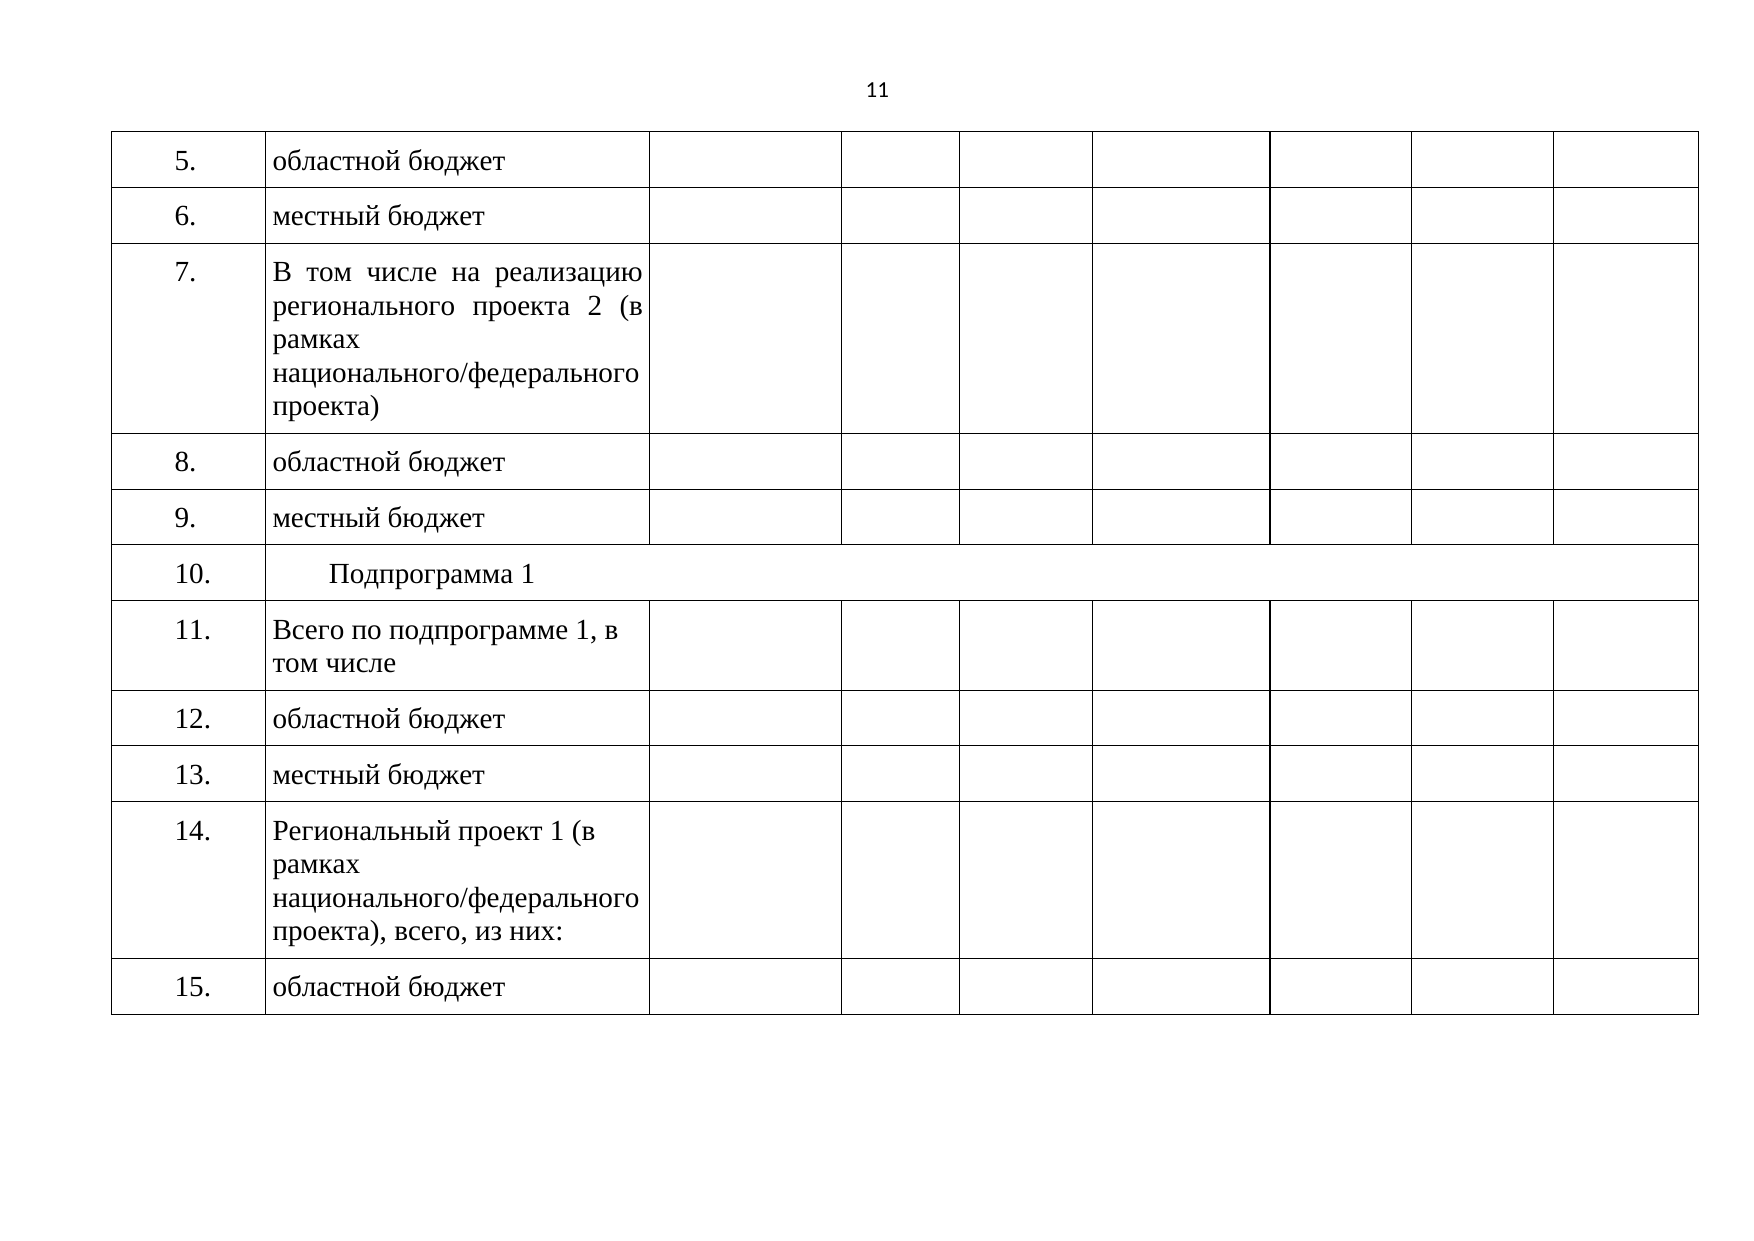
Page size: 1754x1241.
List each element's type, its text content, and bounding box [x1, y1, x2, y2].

table_cell 8. [112, 434, 265, 488]
table_cell [960, 691, 1092, 745]
table_cell Всего по подпрограмме 1, в том числе [266, 601, 649, 689]
table_cell областной бюджет [266, 132, 649, 187]
table_cell 11. [112, 601, 265, 689]
table_cell [842, 746, 959, 801]
table_cell [1412, 244, 1553, 433]
table_cell [842, 188, 959, 243]
table_cell [1093, 959, 1269, 1013]
table_cell [1093, 188, 1269, 243]
table_cell [1412, 132, 1553, 187]
table_cell местный бюджет [266, 490, 649, 544]
table_cell [1093, 691, 1269, 745]
table_cell [650, 601, 841, 689]
table_cell местный бюджет [266, 746, 649, 801]
table_cell [842, 802, 959, 958]
table_cell областной бюджет [266, 959, 649, 1013]
table_cell [1554, 132, 1698, 187]
table_cell [960, 434, 1092, 488]
table_cell [960, 959, 1092, 1013]
table_cell [650, 746, 841, 801]
table_cell [650, 959, 841, 1013]
table_cell [1093, 490, 1269, 544]
table_cell [1271, 959, 1411, 1013]
table_cell [1554, 188, 1698, 243]
table_cell 15. [112, 959, 265, 1013]
table_cell [842, 691, 959, 745]
table_cell [1271, 601, 1411, 689]
table_cell [650, 244, 841, 433]
table_cell [1271, 132, 1411, 187]
table_cell 7. [112, 244, 265, 433]
table_cell [842, 244, 959, 433]
table_cell [650, 691, 841, 745]
table_cell 9. [112, 490, 265, 544]
table_cell [1412, 434, 1553, 488]
table_cell [1093, 244, 1269, 433]
table_cell [1554, 959, 1698, 1013]
table_cell [960, 601, 1092, 689]
table_cell областной бюджет [266, 691, 649, 745]
table_cell [1554, 802, 1698, 958]
table_cell [960, 132, 1092, 187]
table_cell 14. [112, 802, 265, 958]
table_cell [1412, 188, 1553, 243]
table_cell [650, 802, 841, 958]
table_cell [1554, 601, 1698, 689]
table_cell [1271, 244, 1411, 433]
table_cell [1412, 746, 1553, 801]
table_cell [1093, 434, 1269, 488]
table_cell [1554, 691, 1698, 745]
table_cell [1412, 691, 1553, 745]
table_cell [960, 244, 1092, 433]
table_cell 6. [112, 188, 265, 243]
table_cell 12. [112, 691, 265, 745]
table_cell [842, 434, 959, 488]
table_cell 10. [112, 545, 265, 600]
table_cell Региональный проект 1 (в рамках национального/федерального проекта), всего, из них: [266, 802, 649, 958]
table_cell [1412, 802, 1553, 958]
table_cell [1412, 490, 1553, 544]
table_cell областной бюджет [266, 434, 649, 488]
table_cell В том числе на реализацию регионального проекта 2 (в рамках национального/федерального проекта) [266, 244, 649, 433]
table_cell [842, 132, 959, 187]
table_cell [1554, 434, 1698, 488]
table_cell 5. [112, 132, 265, 187]
table_cell [842, 601, 959, 689]
table_cell [1271, 434, 1411, 488]
table_cell [1093, 746, 1269, 801]
table_cell [960, 746, 1092, 801]
table_cell [960, 802, 1092, 958]
table_cell [1412, 959, 1553, 1013]
table_cell [650, 132, 841, 187]
table_cell [960, 188, 1092, 243]
table_cell [1554, 746, 1698, 801]
table_cell [1554, 244, 1698, 433]
table_cell [1412, 601, 1553, 689]
table_cell [1271, 746, 1411, 801]
table_cell [650, 188, 841, 243]
table_cell [842, 959, 959, 1013]
table_cell 13. [112, 746, 265, 801]
table_cell [842, 490, 959, 544]
table_cell [650, 490, 841, 544]
table_cell [1271, 691, 1411, 745]
table_cell [1093, 132, 1269, 187]
table_cell Подпрограмма 1 [266, 545, 1698, 600]
table_cell [1554, 490, 1698, 544]
table_cell местный бюджет [266, 188, 649, 243]
table_cell [960, 490, 1092, 544]
table_cell [1271, 802, 1411, 958]
table_cell [1271, 188, 1411, 243]
table_cell [1093, 802, 1269, 958]
table_cell [650, 434, 841, 488]
table_cell [1271, 490, 1411, 544]
table_cell [1093, 601, 1269, 689]
